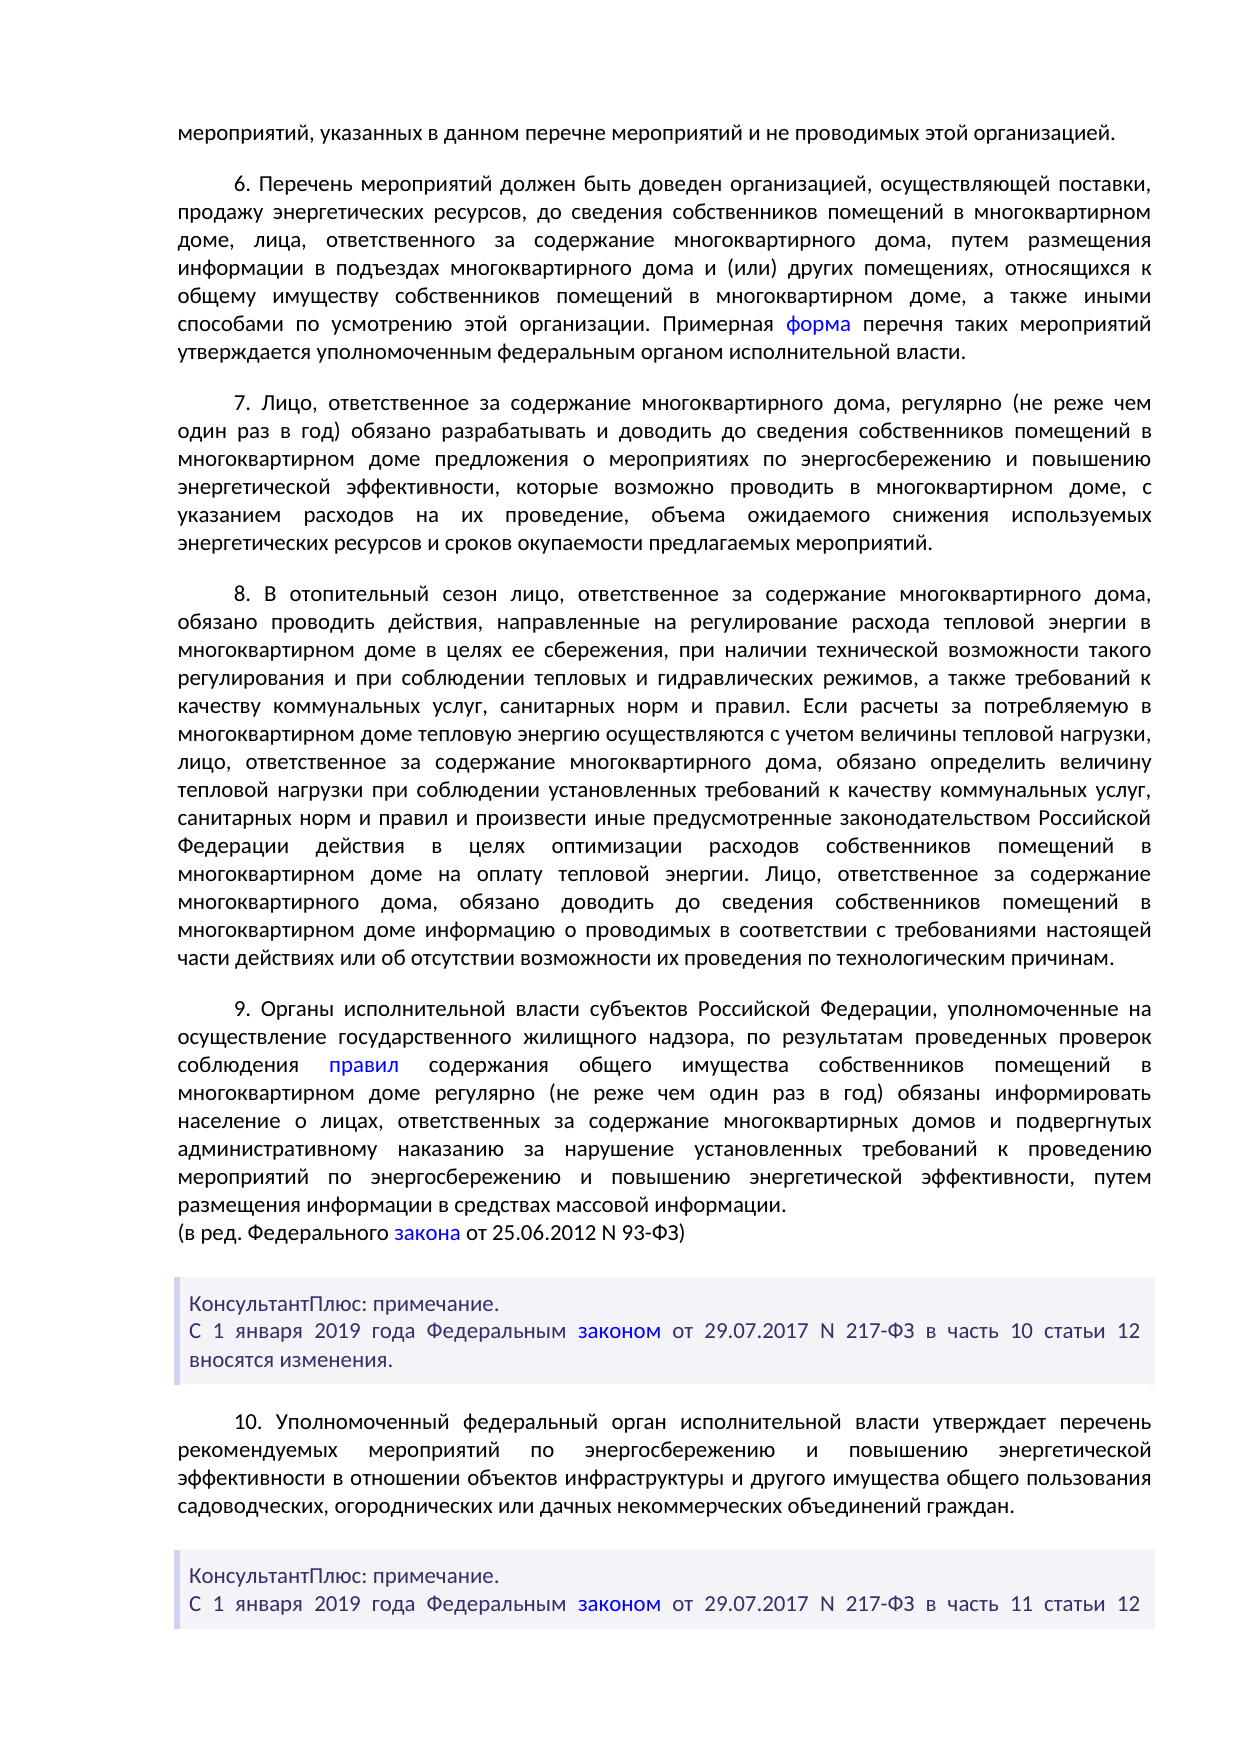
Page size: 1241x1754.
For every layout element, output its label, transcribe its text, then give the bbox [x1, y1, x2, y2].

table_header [180, 1550, 1149, 1629]
text 6. Перечень мероприятий должен быть доведен организацией, осуществляющей поставки, продажу энергетических ресурсов, до сведения собственников помещений в многоквартирном доме, лица, ответственного за содержание многоквартирного дома, путем размещения информации в подъездах многоквартирного дома и (или) других помещениях, относящихся к общему имуществу собственников помещений в многоквартирном доме, а также иными способами по усмотрению этой организации. Примерная форма перечня таких мероприятий утверждается уполномоченным федеральным органом исполнительной власти. [177, 169, 1152, 365]
table_header КонсультантПлюс: примечание. С 1 января 2019 года Федеральным законом от 29.07.2017 N 217-ФЗ в часть 10 статьи 12 вносятся изменения. [180, 1277, 1149, 1384]
text 9. Органы исполнительной власти субъектов Российской Федерации, уполномоченные на осуществление государственного жилищного надзора, по результатам проведенных проверок соблюдения правил содержания общего имущества собственников помещений в многоквартирном доме регулярно (не реже чем один раз в год) обязаны информировать население о лицах, ответственных за содержание многоквартирных домов и подвергнутых административному наказанию за нарушение установленных требований к проведению мероприятий по энергосбережению и повышению энергетической эффективности, путем размещения информации в средствах массовой информации. [177, 994, 1152, 1218]
text 7. Лицо, ответственное за содержание многоквартирного дома, регулярно (не реже чем один раз в год) обязано разрабатывать и доводить до сведения собственников помещений в многоквартирном доме предложения о мероприятиях по энергосбережению и повышению энергетической эффективности, которые возможно проводить в многоквартирном доме, с указанием расходов на их проведение, объема ожидаемого снижения используемых энергетических ресурсов и сроков окупаемости предлагаемых мероприятий. [177, 388, 1152, 556]
text (в ред. Федерального закона от 25.06.2012 N 93-ФЗ) [177, 1218, 1152, 1247]
text 10. Уполномоченный федеральный орган исполнительной власти утверждает перечень рекомендуемых мероприятий по энергосбережению и повышению энергетической эффективности в отношении объектов инфраструктуры и другого имущества общего пользования садоводческих, огороднических или дачных некоммерческих объединений граждан. [177, 1407, 1152, 1519]
text 8. В отопительный сезон лицо, ответственное за содержание многоквартирного дома, обязано проводить действия, направленные на регулирование расхода тепловой энергии в многоквартирном доме в целях ее сбережения, при наличии технической возможности такого регулирования и при соблюдении тепловых и гидравлических режимов, а также требований к качеству коммунальных услуг, санитарных норм и правил. Если расчеты за потребляемую в многоквартирном доме тепловую энергию осуществляются с учетом величины тепловой нагрузки, лицо, ответственное за содержание многоквартирного дома, обязано определить величину тепловой нагрузки при соблюдении установленных требований к качеству коммунальных услуг, санитарных норм и правил и произвести иные предусмотренные законодательством Российской Федерации действия в целях оптимизации расходов собственников помещений в многоквартирном доме на оплату тепловой энергии. Лицо, ответственное за содержание многоквартирного дома, обязано доводить до сведения собственников помещений в многоквартирном доме информацию о проводимых в соответствии с требованиями настоящей части действиях или об отсутствии возможности их проведения по технологическим причинам. [177, 579, 1152, 971]
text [177, 118, 1152, 146]
